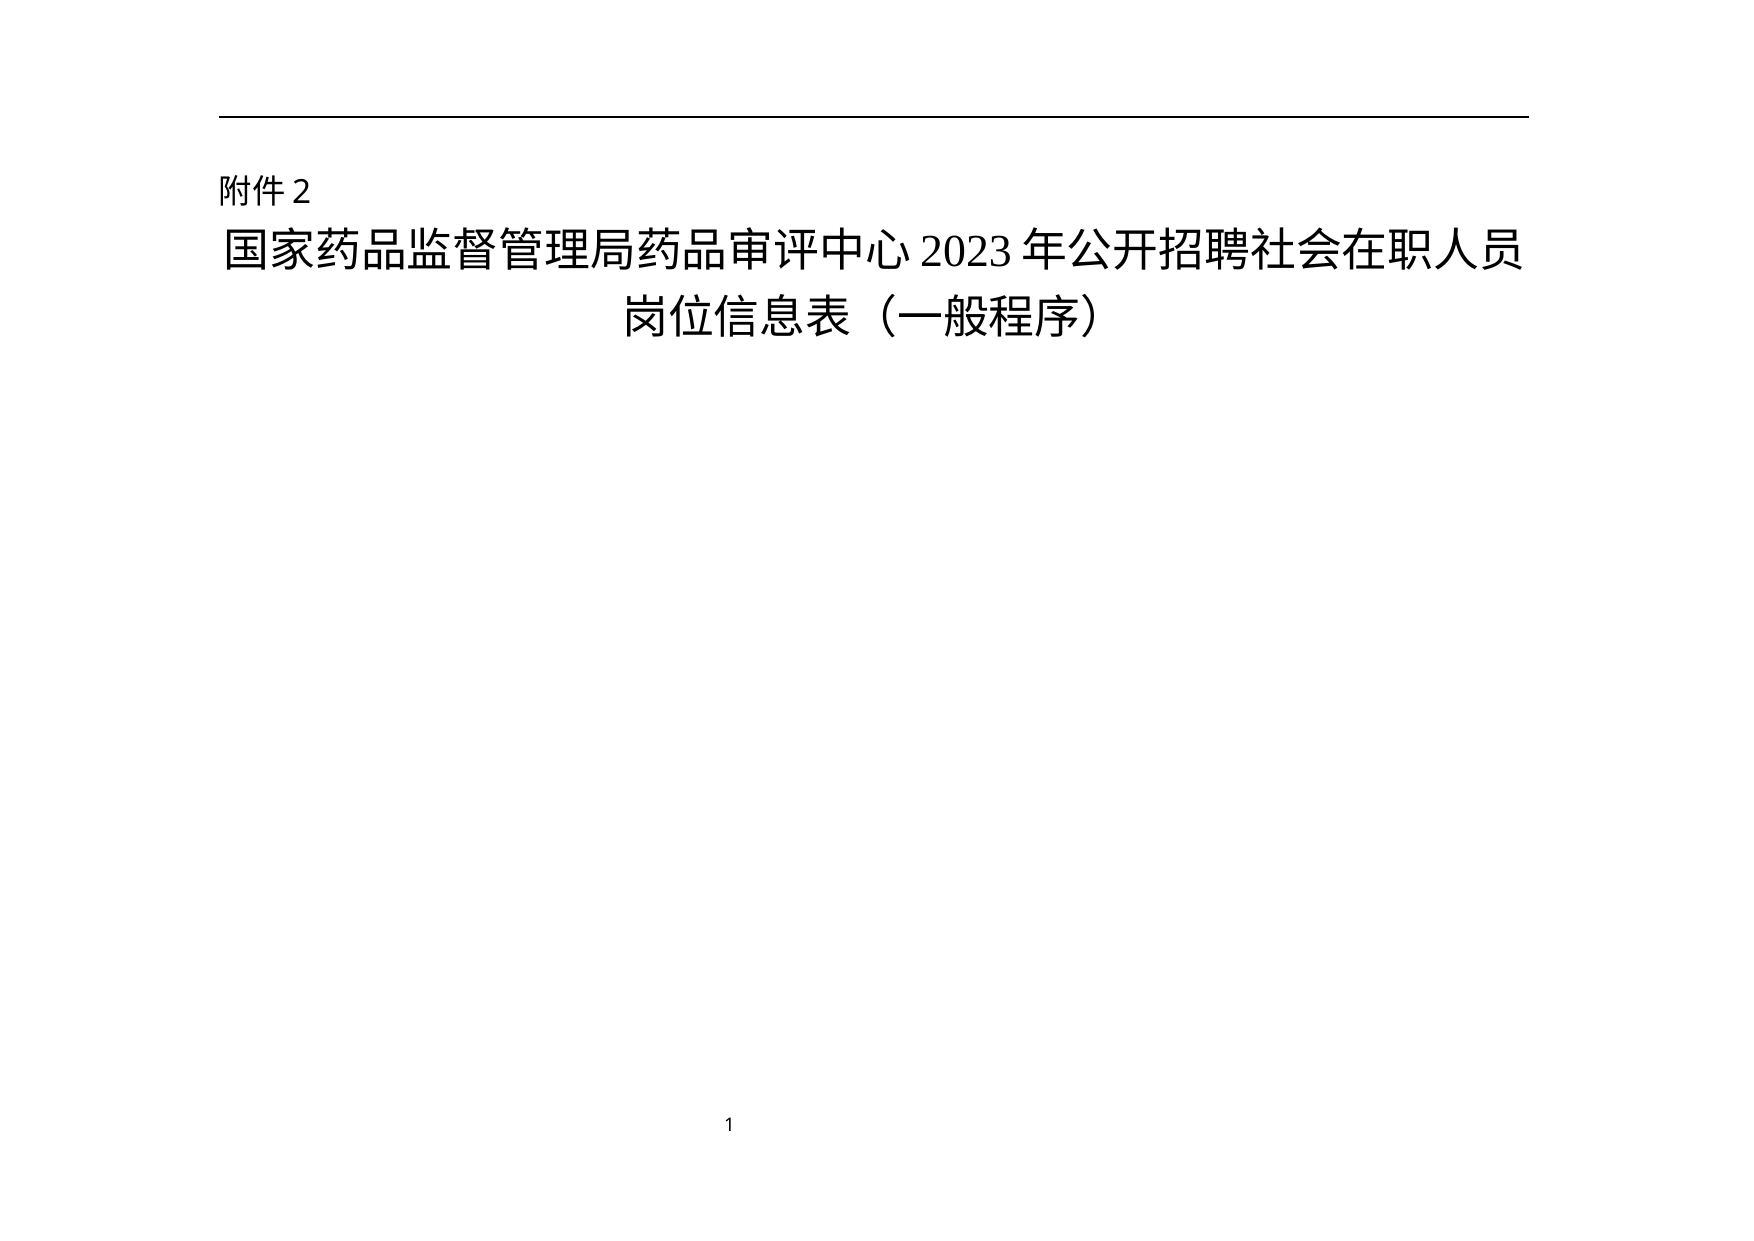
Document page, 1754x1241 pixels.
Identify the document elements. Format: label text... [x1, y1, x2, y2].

text 国家药品监督管理局药品审评中心2023年公开招聘社会在职人员岗位信息表（一般程序） [218, 214, 1529, 346]
text 附件2 [218, 165, 1529, 214]
